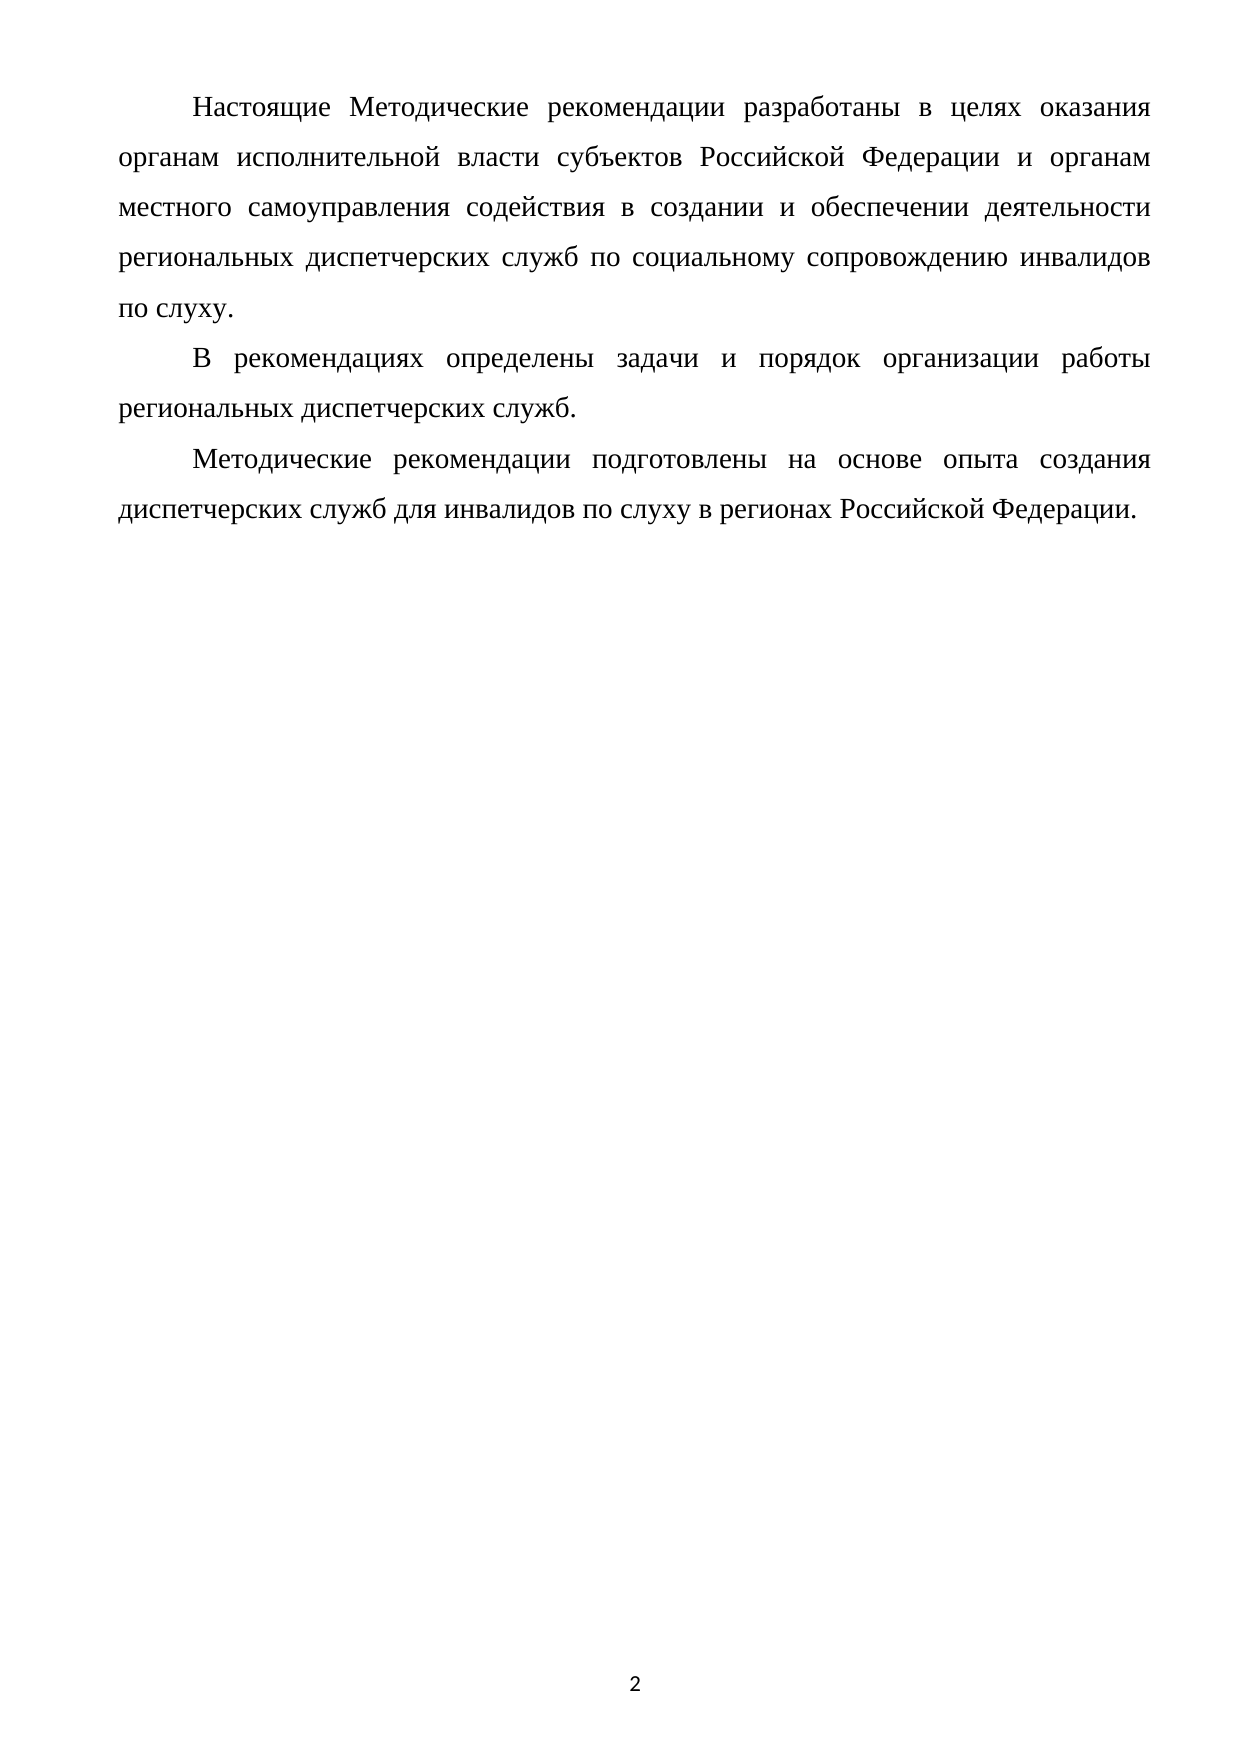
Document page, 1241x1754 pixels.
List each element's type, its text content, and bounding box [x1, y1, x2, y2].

text В рекомендациях определены задачи и порядок организации работы региональных диспетчерских служб. [118, 340, 1152, 424]
text Настоящие Методические рекомендации разработаны в целях оказания органам исполнительной власти субъектов Российской Федерации и органам местного самоуправления содействия в создании и обеспечении деятельности региональных диспетчерских служб по социальному сопровождению инвалидов по слуху. [118, 89, 1152, 323]
text Методические рекомендации подготовлены на основе опыта создания диспетчерских служб для инвалидов по слуху в регионах Российской Федерации. [118, 441, 1152, 525]
